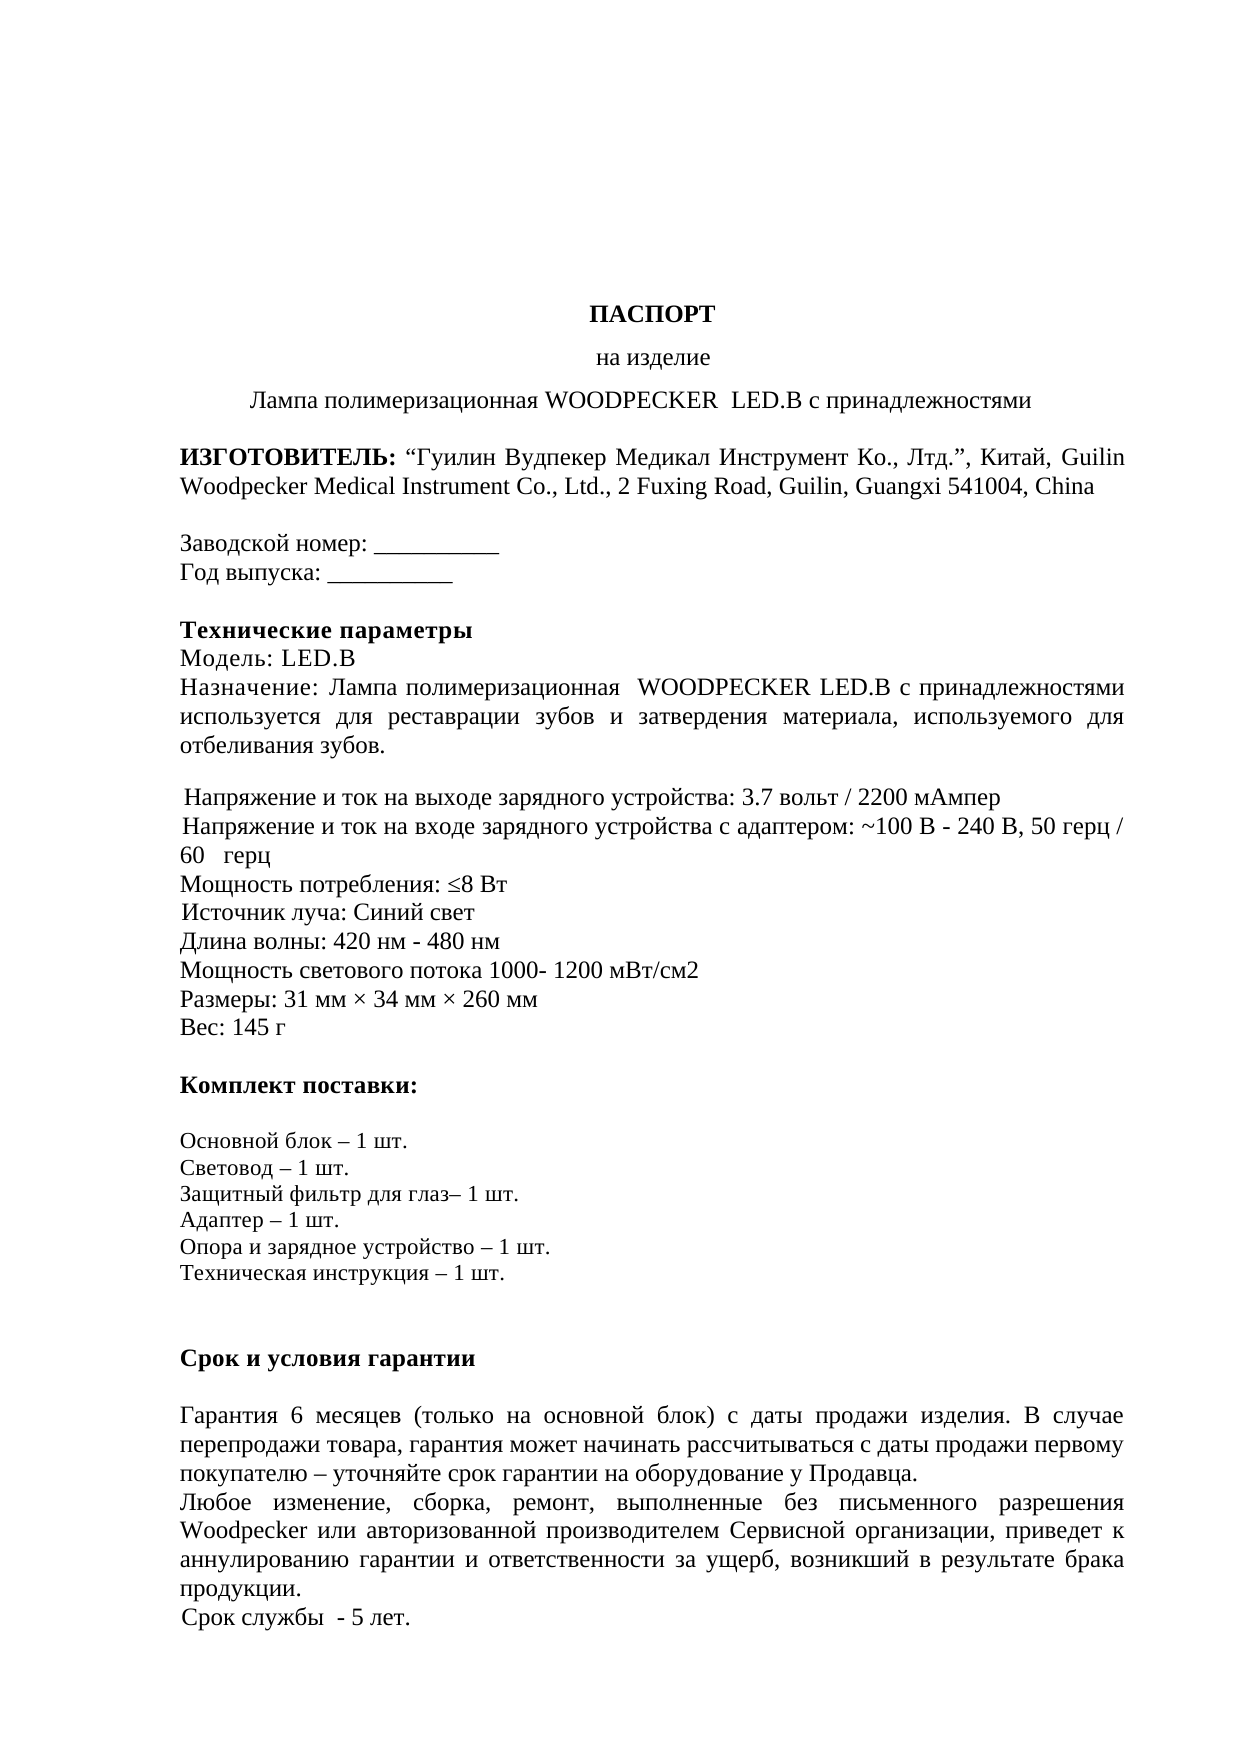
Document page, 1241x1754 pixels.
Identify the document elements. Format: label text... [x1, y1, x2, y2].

text Технические параметры [179, 615, 1125, 643]
text Назначение: Лампа полимеризационная WOODPECKER LED.B с принадлежностями используется для реставрации зубов и затвердения материала, используемого для отбеливания зубов. [179, 672, 1125, 758]
text Мощность светового потока 1000- 1200 мВт/см2 [179, 955, 1125, 984]
text Модель: LED.B [179, 643, 1125, 672]
text Техническая инструкция – 1 шт. [179, 1259, 1125, 1286]
text Напряжение и ток на выходе зарядного устройства: 3.7 вольт / 2200 мАмпер [165, 782, 1125, 811]
text Срок службы - 5 лет. [150, 1602, 1125, 1631]
text Заводской номер: __________ [179, 528, 1125, 557]
text ПАСПОРТ [179, 299, 1125, 328]
text Год выпуска: __________ [179, 557, 1125, 586]
text Срок и условия гарантии [179, 1343, 1125, 1372]
text ИЗГОТОВИТЕЛЬ: “Гуилин Вудпекер Медикал Инструмент Ко., Лтд.”, Китай, Guilin Woodpecker Medical Instrument Co., Ltd., 2 Fuxing Road, Guilin, Guangxi 541004, China [179, 442, 1125, 500]
text Любое изменение, сборка, ремонт, выполненные без письменного разрешения Woodpecker или авторизованной производителем Сервисной организации, приведет к аннулированию гарантии и ответственности за ущерб, возникший в результате брака продукции. [179, 1487, 1125, 1602]
text Защитный фильтр для глаз– 1 шт. [179, 1180, 1125, 1207]
text Источник луча: Синий свет [150, 897, 1125, 926]
text Комплект поставки: [179, 1070, 1125, 1099]
text Лампа полимеризационная WOODPECKER LED.B с принадлежностями [150, 385, 1125, 413]
text на изделие [150, 342, 1125, 371]
text Длина волны: 420 нм - 480 нм [179, 926, 1125, 955]
text Опора и зарядное устройство – 1 шт. [179, 1233, 1125, 1259]
text Световод – 1 шт. [179, 1154, 1125, 1180]
text Адаптер – 1 шт. [179, 1207, 1125, 1233]
text Мощность потребления: ≤8 Вт [179, 869, 1125, 897]
text Основной блок – 1 шт. [179, 1127, 1125, 1154]
text Напряжение и ток на входе зарядного устройства с адаптером: ~100 В - 240 В, 50 герц / 60 герц [169, 811, 1125, 869]
text Вес: 145 г [179, 1012, 1125, 1041]
text Размеры: 31 мм × 34 мм × 260 мм [179, 984, 1125, 1012]
text Гарантия 6 месяцев (только на основной блок) с даты продажи изделия. В случае перепродажи товара, гарантия может начинать рассчитываться с даты продажи первому покупателю – уточняйте срок гарантии на оборудование у Продавца. [179, 1401, 1125, 1487]
